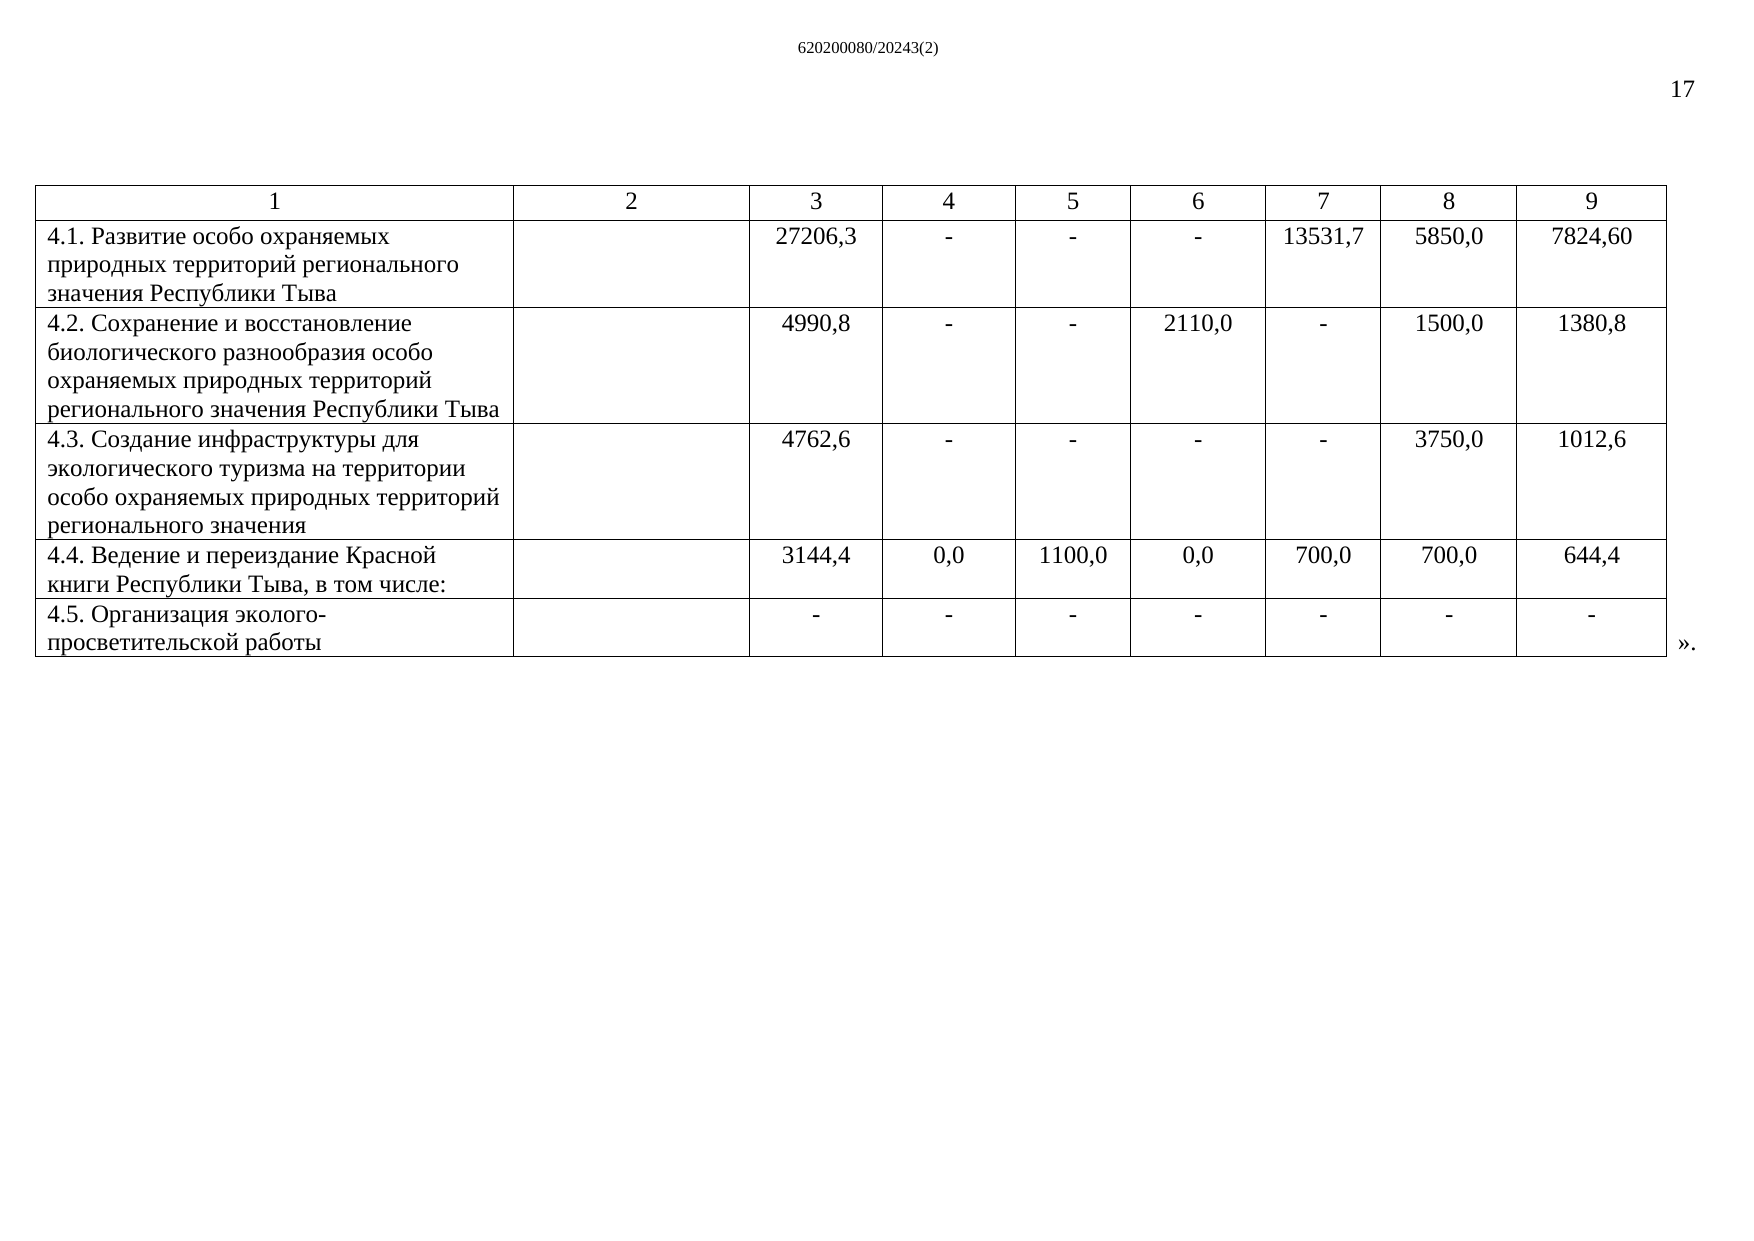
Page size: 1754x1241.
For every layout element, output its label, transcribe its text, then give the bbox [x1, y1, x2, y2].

table_cell - [750, 599, 882, 656]
table_cell [514, 599, 749, 656]
table_cell 1100,0 [1016, 540, 1130, 598]
table_cell 5850,0 [1381, 221, 1516, 307]
table_cell 2110,0 [1131, 308, 1265, 423]
table_cell 3144,4 [750, 540, 882, 598]
table_cell - [1016, 308, 1130, 423]
table_cell - [1266, 424, 1380, 539]
table_header 5 [1016, 186, 1130, 220]
table_cell 700,0 [1381, 540, 1516, 598]
table_cell 13531,7 [1266, 221, 1380, 307]
table_cell - [1131, 599, 1265, 656]
table_cell [514, 221, 749, 307]
table_cell 1012,6 [1517, 424, 1666, 539]
table_cell - [1517, 599, 1666, 656]
table_cell - [883, 424, 1015, 539]
table_cell 4762,6 [750, 424, 882, 539]
table_cell - [883, 308, 1015, 423]
table_cell [514, 540, 749, 598]
table_cell 644,4 [1517, 540, 1666, 598]
table_header 4 [883, 186, 1015, 220]
table_cell 4.3. Создание инфраструктуры для экологического туризма на территории особо охраняемых природных территорий регионального значения [36, 424, 513, 539]
table_cell - [1016, 599, 1130, 656]
table_cell 1380,8 [1517, 308, 1666, 423]
table_cell 4.5. Организация эколого-просветительской работы [36, 599, 513, 656]
table_cell - [883, 599, 1015, 656]
table_cell 4.1. Развитие особо охраняемых природных территорий регионального значения Республики Тыва [36, 221, 513, 307]
table_cell 4990,8 [750, 308, 882, 423]
table_cell - [1266, 308, 1380, 423]
table_header 3 [750, 186, 882, 220]
table_cell 27206,3 [750, 221, 882, 307]
table_cell ». [1667, 598, 1718, 656]
table_header 9 [1517, 186, 1666, 220]
table_cell 0,0 [883, 540, 1015, 598]
table_cell - [1131, 424, 1265, 539]
table_cell - [1016, 221, 1130, 307]
table_cell - [1131, 221, 1265, 307]
table_cell [514, 424, 749, 539]
table_header 1 [36, 186, 513, 220]
table_cell 4.4. Ведение и переиздание Красной книги Республики Тыва, в том числе: [36, 540, 513, 598]
table_header 6 [1131, 186, 1265, 220]
table_header 7 [1266, 186, 1380, 220]
table_cell - [1266, 599, 1380, 656]
table_cell 3750,0 [1381, 424, 1516, 539]
table_cell [514, 308, 749, 423]
table_header 2 [514, 186, 749, 220]
table_cell - [883, 221, 1015, 307]
table_header 8 [1381, 186, 1516, 220]
table_cell - [1016, 424, 1130, 539]
table_cell 4.2. Сохранение и восстановление биологического разнообразия особо охраняемых природных территорий регионального значения Республики Тыва [36, 308, 513, 423]
table_cell - [1381, 599, 1516, 656]
table_cell 1500,0 [1381, 308, 1516, 423]
table_cell 0,0 [1131, 540, 1265, 598]
table_cell 7824,60 [1517, 221, 1666, 307]
table_cell 700,0 [1266, 540, 1380, 598]
